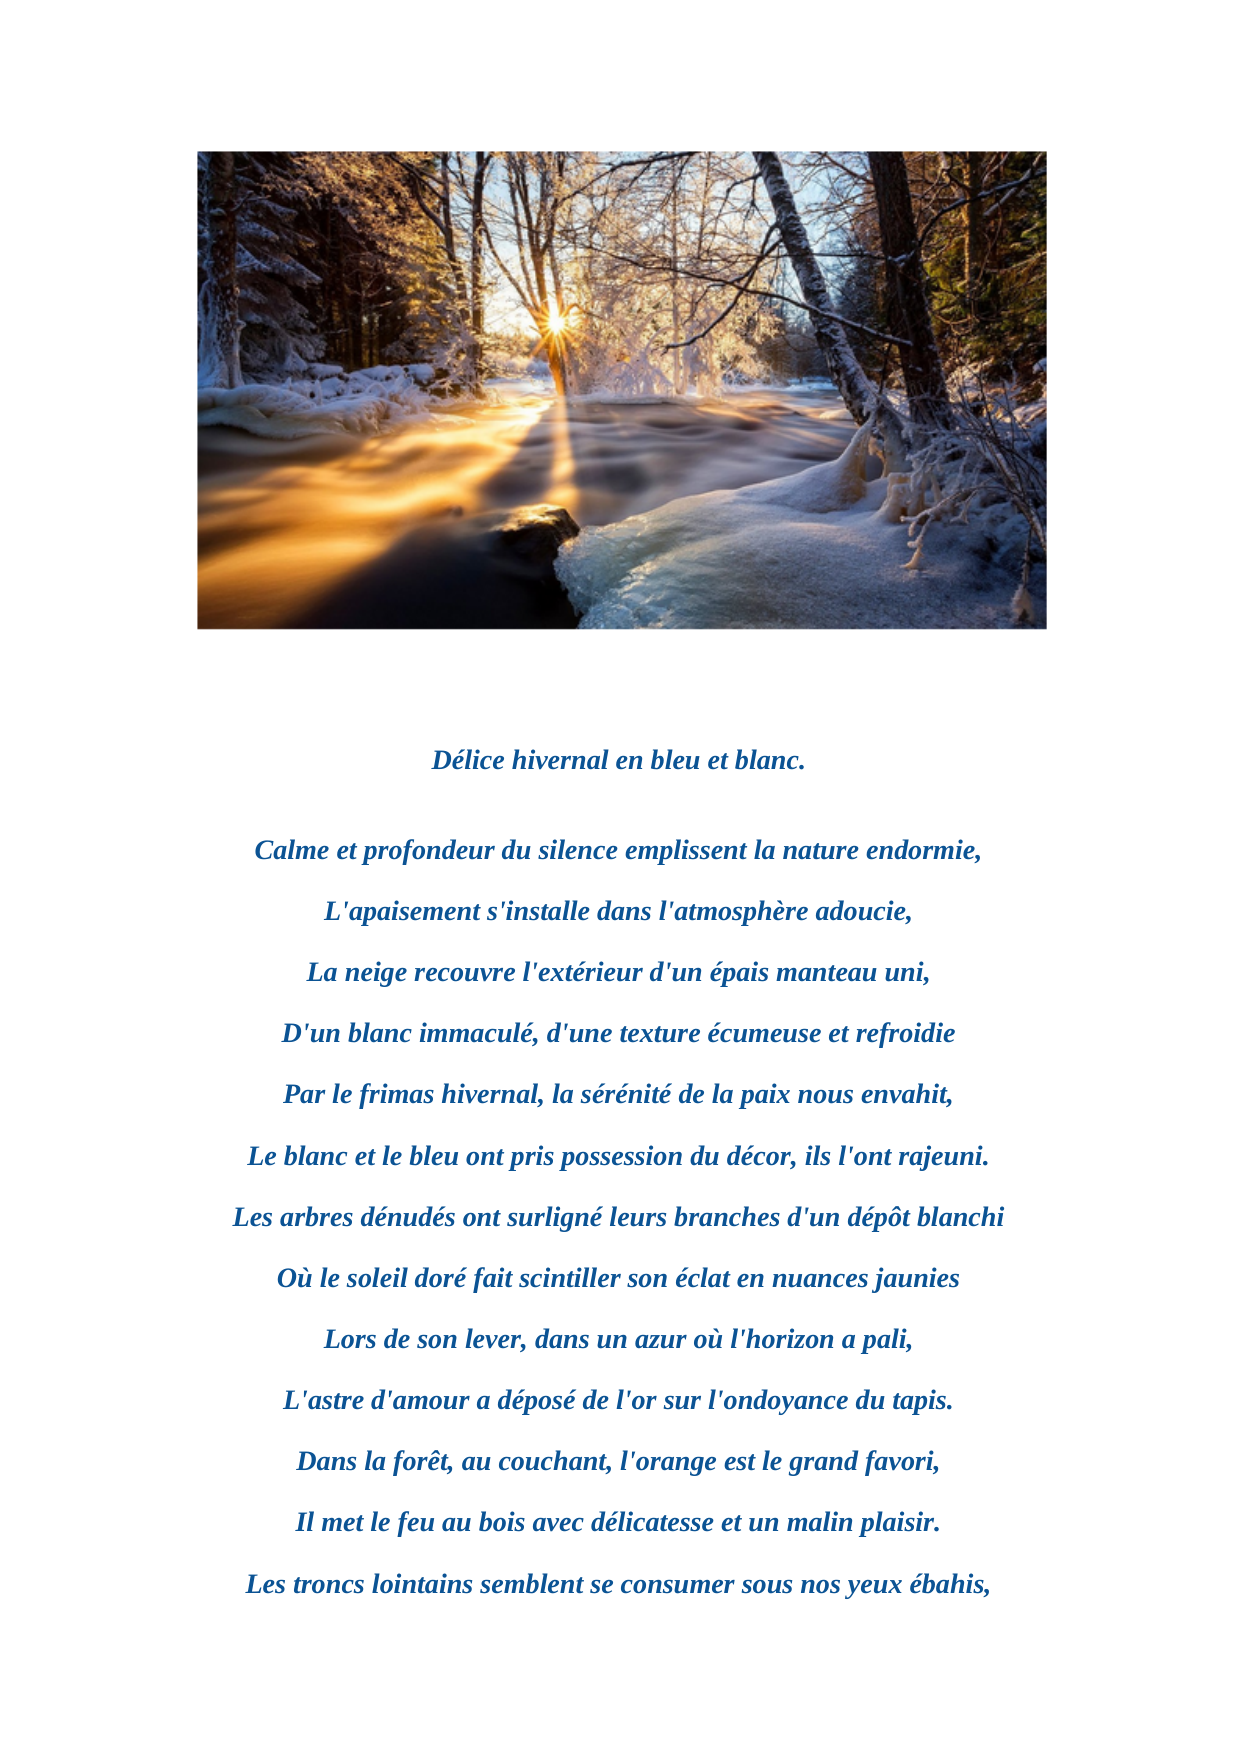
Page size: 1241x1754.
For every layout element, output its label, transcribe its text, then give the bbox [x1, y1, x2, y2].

text Lors de son lever, dans un azur où l'horizon a pali, [148, 1322, 1093, 1354]
text Dans la forêt, au couchant, l'orange est le grand favori, [148, 1444, 1093, 1477]
text L'astre d'amour a déposé de l'or sur l'ondoyance du tapis. [148, 1383, 1093, 1416]
text Les arbres dénudés ont surligné leurs branches d'un dépôt blanchi [148, 1200, 1093, 1232]
text D'un blanc immaculé, d'une texture écumeuse et refroidie [148, 1016, 1093, 1049]
text Calme et profondeur du silence emplissent la nature endormie, [148, 833, 1093, 865]
picture [193, 147, 1047, 631]
text Où le soleil doré fait scintiller son éclat en nuances jaunies [148, 1261, 1093, 1293]
text Par le frimas hivernal, la sérénité de la paix nous envahit, [148, 1077, 1093, 1110]
text Il met le feu au bois avec délicatesse et un malin plaisir. [148, 1506, 1093, 1538]
text Délice hivernal en bleu et blanc. [148, 743, 1093, 775]
text L'apaisement s'installe dans l'atmosphère adoucie, [148, 894, 1093, 926]
text La neige recouvre l'extérieur d'un épais manteau uni, [148, 955, 1093, 988]
text Le blanc et le bleu ont pris possession du décor, ils l'ont rajeuni. [148, 1139, 1093, 1171]
text Les troncs lointains semblent se consumer sous nos yeux ébahis, [148, 1567, 1093, 1599]
